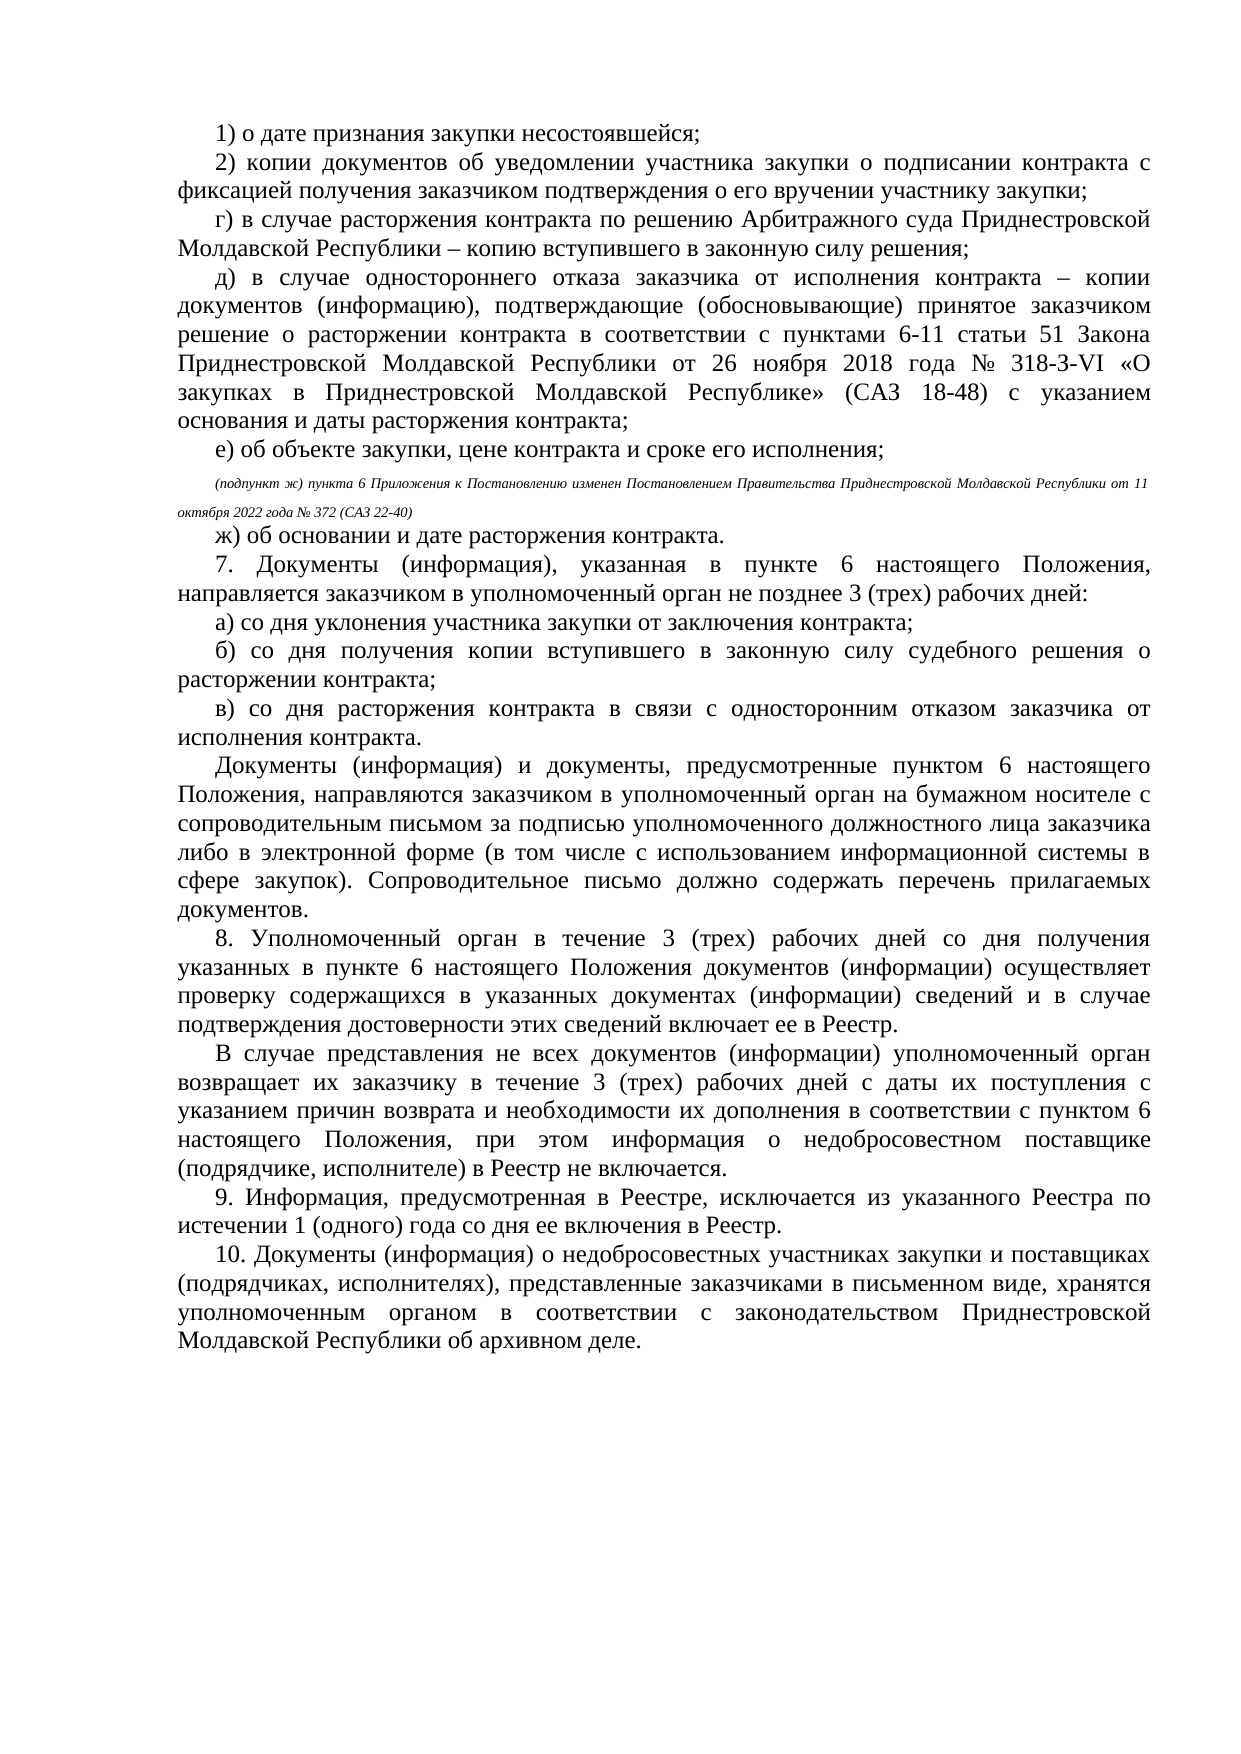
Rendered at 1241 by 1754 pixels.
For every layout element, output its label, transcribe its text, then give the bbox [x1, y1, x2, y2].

text в) со дня расторжения контракта в связи с односторонним отказом заказчика от исполнения контракта. [177, 693, 1152, 751]
text 9. Информация, предусмотренная в Реестре, исключается из указанного Реестра по истечении 1 (одного) года со дня ее включения в Реестр. [177, 1182, 1152, 1239]
text г) в случае расторжения контракта по решению Арбитражного суда Приднестровской Молдавской Республики – копию вступившего в законную силу решения; [177, 204, 1152, 262]
text 7. Документы (информация), указанная в пункте 6 настоящего Положения, направляется заказчиком в уполномоченный орган не позднее 3 (трех) рабочих дней: [177, 549, 1152, 607]
text 8. Уполномоченный орган в течение 3 (трех) рабочих дней со дня получения указанных в пункте 6 настоящего Положения документов (информации) осуществляет проверку содержащихся в указанных документах (информации) сведений и в случае подтверждения достоверности этих сведений включает ее в Реестр. [177, 923, 1152, 1038]
text д) в случае одностороннего отказа заказчика от исполнения контракта – копии документов (информацию), подтверждающие (обосновывающие) принятое заказчиком решение о расторжении контракта в соответствии с пунктами 6-11 статьи 51 Закона Приднестровской Молдавской Республики от 26 ноября 2018 года № 318-З-VI «О закупках в Приднестровской Молдавской Республике» (САЗ 18-48) с указанием основания и даты расторжения контракта; [177, 262, 1152, 434]
text (подпункт ж) пункта 6 Приложения к Постановлению изменен Постановлением Правительства Приднестровской Молдавской Республики от 11 октября 2022 года № 372 (САЗ 22-40) [177, 463, 1152, 521]
text В случае представления не всех документов (информации) уполномоченный орган возвращает их заказчику в течение 3 (трех) рабочих дней с даты их поступления с указанием причин возврата и необходимости их дополнения в соответствии с пунктом 6 настоящего Положения, при этом информация о недобросовестном поставщике (подрядчике, исполнителе) в Реестр не включается. [177, 1038, 1152, 1182]
text е) об объекте закупки, цене контракта и сроке его исполнения; [177, 434, 1152, 463]
text а) со дня уклонения участника закупки от заключения контракта; [177, 607, 1152, 636]
text 1) о дате признания закупки несостоявшейся; [177, 118, 1152, 147]
text Документы (информация) и документы, предусмотренные пунктом 6 настоящего Положения, направляются заказчиком в уполномоченный орган на бумажном носителе с сопроводительным письмом за подписью уполномоченного должностного лица заказчика либо в электронной форме (в том числе с использованием информационной системы в сфере закупок). Сопроводительное письмо должно содержать перечень прилагаемых документов. [177, 751, 1152, 923]
text ж) об основании и дате расторжения контракта. [177, 521, 1152, 549]
text 2) копии документов об уведомлении участника закупки о подписании контракта с фиксацией получения заказчиком подтверждения о его вручении участнику закупки; [177, 147, 1152, 204]
text б) со дня получения копии вступившего в законную силу судебного решения о расторжении контракта; [177, 636, 1152, 693]
text 10. Документы (информация) о недобросовестных участниках закупки и поставщиках (подрядчиках, исполнителях), представленные заказчиками в письменном виде, хранятся уполномоченным органом в соответствии с законодательством Приднестровской Молдавской Республики об архивном деле. [177, 1239, 1152, 1354]
